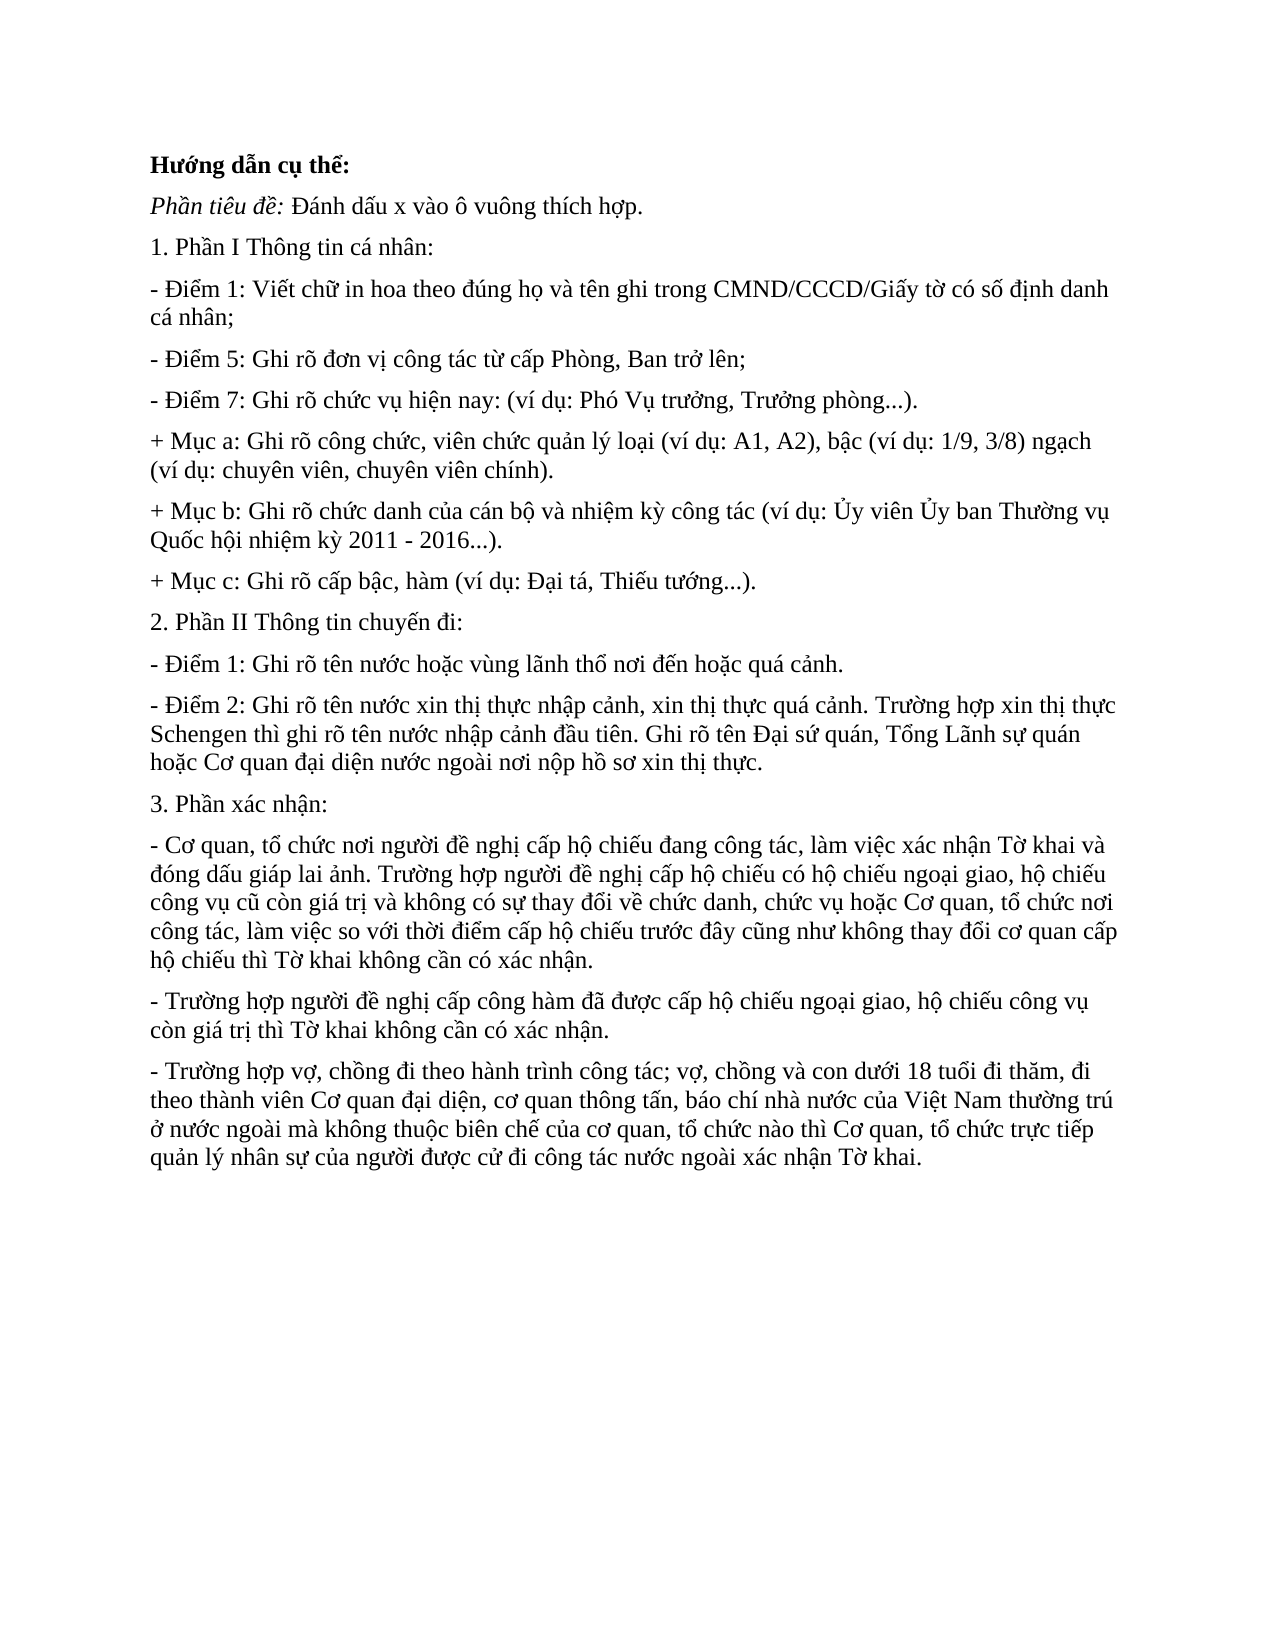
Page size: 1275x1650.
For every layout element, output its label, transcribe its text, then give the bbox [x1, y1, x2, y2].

text - Trường hợp vợ, chồng đi theo hành trình công tác; vợ, chồng và con dưới 18 tuổi đi thăm, đi theo thành viên Cơ quan đại diện, cơ quan thông tấn, báo chí nhà nước của Việt Nam thường trú ở nước ngoài mà không thuộc biên chế của cơ quan, tổ chức nào thì Cơ quan, tổ chức trực tiếp quản lý nhân sự của người được cử đi công tác nước ngoài xác nhận Tờ khai. [150, 1056, 1125, 1171]
text + Mục c: Ghi rõ cấp bậc, hàm (ví dụ: Đại tá, Thiếu tướng...). [150, 566, 1125, 595]
text 2. Phần II Thông tin chuyến đi: [150, 607, 1125, 636]
text 1. Phần I Thông tin cá nhân: [150, 232, 1125, 261]
text - Điểm 5: Ghi rõ đơn vị công tác từ cấp Phòng, Ban trở lên; [150, 344, 1125, 372]
text - Trường hợp người đề nghị cấp công hàm đã được cấp hộ chiếu ngoại giao, hộ chiếu công vụ còn giá trị thì Tờ khai không cần có xác nhận. [150, 986, 1125, 1044]
text - Điểm 7: Ghi rõ chức vụ hiện nay: (ví dụ: Phó Vụ trưởng, Trưởng phòng...). [150, 385, 1125, 414]
text - Cơ quan, tổ chức nơi người đề nghị cấp hộ chiếu đang công tác, làm việc xác nhận Tờ khai và đóng dấu giáp lai ảnh. Trường hợp người đề nghị cấp hộ chiếu có hộ chiếu ngoại giao, hộ chiếu công vụ cũ còn giá trị và không có sự thay đổi về chức danh, chức vụ hoặc Cơ quan, tổ chức nơi công tác, làm việc so với thời điểm cấp hộ chiếu trước đây cũng như không thay đổi cơ quan cấp hộ chiếu thì Tờ khai không cần có xác nhận. [150, 830, 1125, 974]
text Hướng dẫn cụ thể: [150, 150, 1125, 179]
text + Mục a: Ghi rõ công chức, viên chức quản lý loại (ví dụ: A1, A2), bậc (ví dụ: 1/9, 3/8) ngạch (ví dụ: chuyên viên, chuyên viên chính). [150, 426, 1125, 484]
text Phần tiêu đề: Đánh dấu x vào ô vuông thích hợp. [150, 191, 1125, 220]
text - Điểm 2: Ghi rõ tên nước xin thị thực nhập cảnh, xin thị thực quá cảnh. Trường hợp xin thị thực Schengen thì ghi rõ tên nước nhập cảnh đầu tiên. Ghi rõ tên Đại sứ quán, Tổng Lãnh sự quán hoặc Cơ quan đại diện nước ngoài nơi nộp hồ sơ xin thị thực. [150, 690, 1125, 776]
text - Điểm 1: Viết chữ in hoa theo đúng họ và tên ghi trong CMND/CCCD/Giấy tờ có số định danh cá nhân; [150, 274, 1125, 331]
text 3. Phần xác nhận: [150, 789, 1125, 817]
text - Điểm 1: Ghi rõ tên nước hoặc vùng lãnh thổ nơi đến hoặc quá cảnh. [150, 649, 1125, 677]
text + Mục b: Ghi rõ chức danh của cán bộ và nhiệm kỳ công tác (ví dụ: Ủy viên Ủy ban Thường vụ Quốc hội nhiệm kỳ 2011 - 2016...). [150, 496, 1125, 554]
